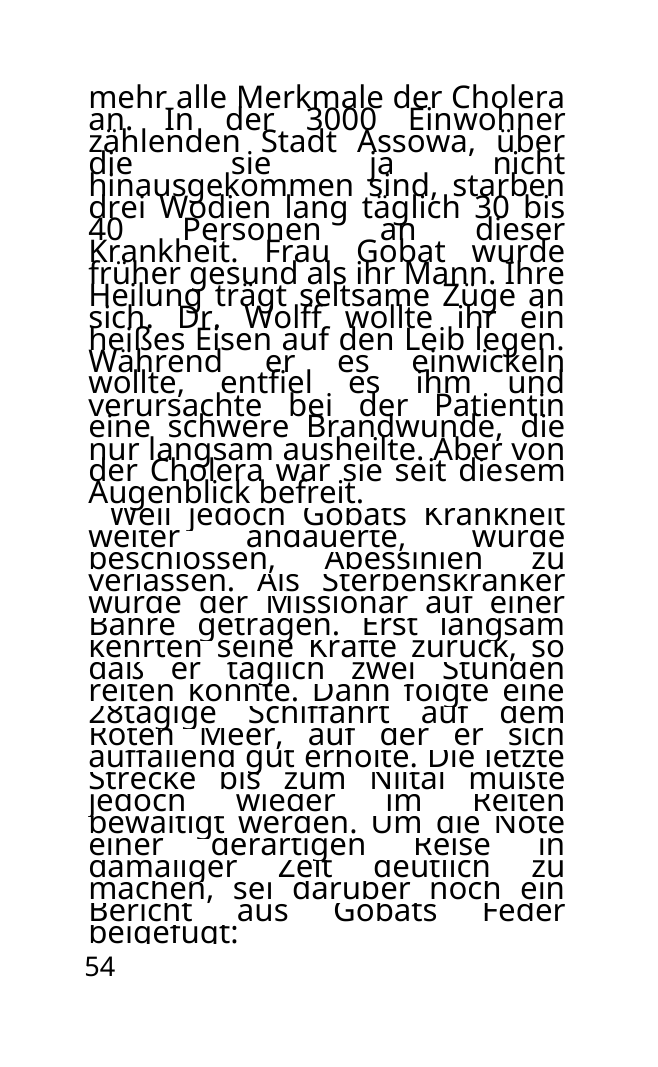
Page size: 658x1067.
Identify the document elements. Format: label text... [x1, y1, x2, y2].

text mehr alle Merkmale der Cholera an. In der 3000 Einwohner zählenden Stadt Assowa, über die sie ja nicht hinausgekommen sind, starben drei Wodien lang täglich 30 bis 40 Personen an dieser Krankheit. Frau Gobat wurde früher gesund als ihr Mann. Ihre Heilung trägt seltsame Züge an sich. Dr. Wolff wollte ihr ein heißes Eisen auf den Leib legen. Während er es einwickeln wollte, entfiel es ihm und verursachte bei der Patientin eine schwere Brandwunde, die nur langsam ausheilte. Aber von der Cholera war sie seit diesem Augenblick befreit. [88, 91, 566, 508]
text Weil jedoch Gobats Krankheit weiter andauerte, wurde beschlossen, Abessinien zu verlassen. Als Sterbenskranker wurde der Missionar auf einer Bahre getragen. Erst langsam kehrten seine Kräfte zurück, so daß er täglich zwei Stunden reiten konnte. Dann folgte eine 28tägige Schiffahrt auf dem Roten Meer, auf der er sich auffallend gut erholte. Die letzte Strecke bis zum Niltal mußte jedoch wieder im Reiten bewältigt werden. Um die Nöte einer derartigen Reise in damaliger Zeit deutlich zu machen, sei darüber noch ein Bericht aus Gobats Feder beigefügt: [88, 508, 566, 943]
text 54 [84, 955, 115, 982]
